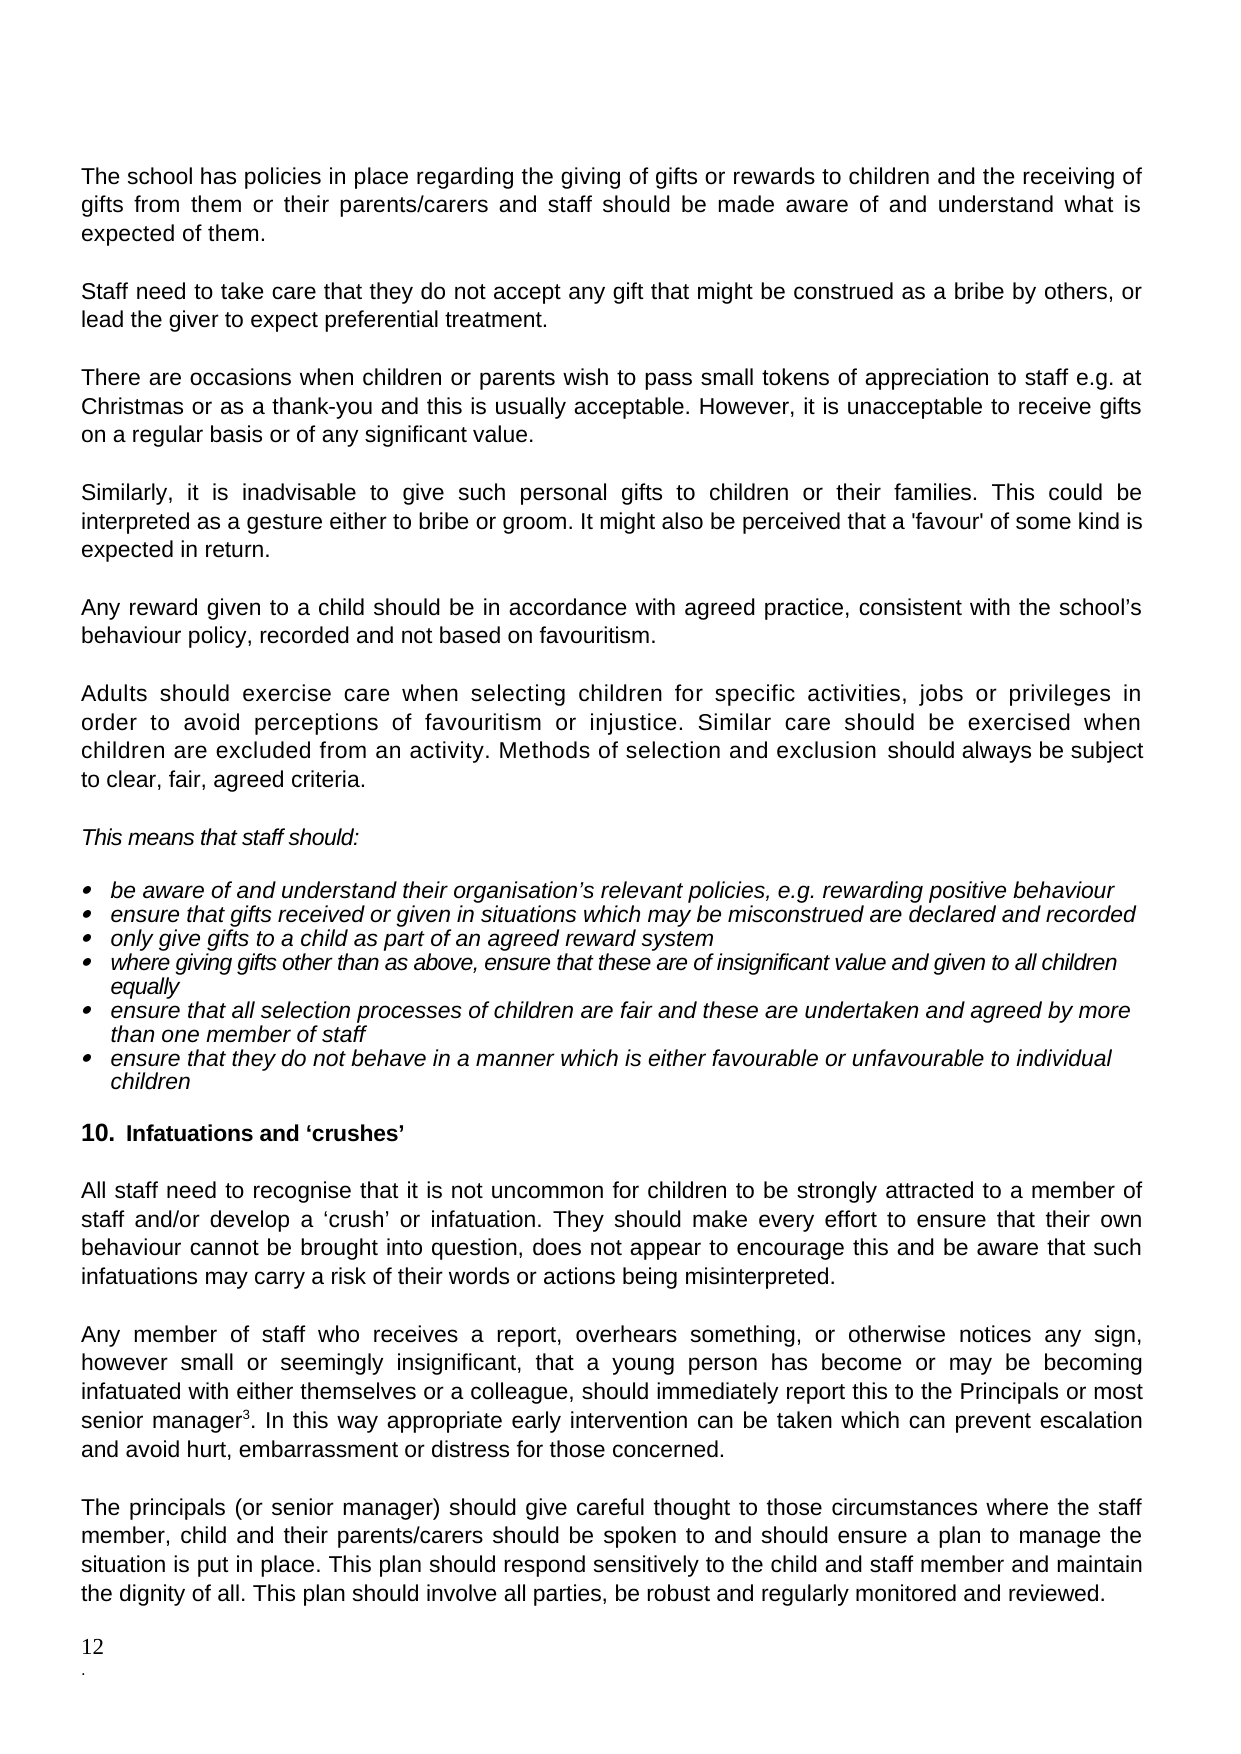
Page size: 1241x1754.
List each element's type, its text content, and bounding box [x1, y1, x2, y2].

text All staff need to recognise that it is not uncommon for children to be strongly attracted to a member of staff and/or develop a ‘crush’ or infatuation. They should make every effort to ensure that their own behaviour cannot be brought into question, does not appear to encourage this and be aware that such infatuations may carry a risk of their words or actions being misinterpreted. [81, 1175, 1144, 1290]
list be aware of and understand their organisation’s relevant policies, e.g. rewarding positive behaviour [81, 880, 1144, 904]
text Similarly, it is inadvisable to give such personal gifts to children or their families. This could be interpreted as a gesture either to bribe or groom. It might also be perceived that a 'favour' of some kind is expected in return. [81, 477, 1144, 564]
text Any reward given to a child should be in accordance with agreed practice, consistent with the school’s behaviour policy, recorded and not based on favouritism. [81, 592, 1144, 650]
text The school has policies in place regarding the giving of gifts or rewards to children and the receiving of gifts from them or their parents/carers and staff should be made aware of and understand what is expected of them. [81, 161, 1144, 247]
list only give gifts to a child as part of an agreed reward system [81, 928, 1144, 952]
list where giving gifts other than as above, ensure that these are of insignificant value and given to all children equally [81, 952, 1144, 999]
list ensure that all selection processes of children are fair and these are undertaken and agreed by more than one member of staff [81, 999, 1144, 1047]
text Staff need to take care that they do not accept any gift that might be construed as a bribe by others, or lead the giver to expect preferential treatment. [81, 276, 1144, 334]
text There are occasions when children or parents wish to pass small tokens of appreciation to staff e.g. at Christmas or as a thank-you and this is usually acceptable. However, it is unacceptable to receive gifts on a regular basis or of any significant value. [81, 362, 1144, 449]
list ensure that gifts received or given in situations which may be misconstrued are declared and recorded [81, 904, 1144, 928]
text Any member of staff who receives a report, overhears something, or otherwise notices any sign, however small or seemingly insignificant, that a young person has become or may be becoming infatuated with either themselves or a colleague, should immediately report this to the Principals or most senior manager3. In this way appropriate early intervention can be taken which can prevent escalation and avoid hurt, embarrassment or distress for those concerned. [81, 1319, 1144, 1463]
text Adults should exercise care when selecting children for specific activities, jobs or privileges in order to avoid perceptions of favouritism or injustice. Similar care should be exercised when children are excluded from an activity. Methods of selection and exclusion should always be subject to clear, fair, agreed criteria. [81, 678, 1144, 793]
text This means that staff should: [81, 822, 1144, 880]
text The principals (or senior manager) should give careful thought to those circumstances where the staff member, child and their parents/carers should be spoken to and should ensure a plan to manage the situation is put in place. This plan should respond sensitively to the child and staff member and maintain the dignity of all. This plan should involve all parties, be robust and regularly monitored and reviewed. [81, 1492, 1144, 1607]
list Infatuations and ‘crushes’ [81, 1118, 1144, 1147]
list ensure that they do not behave in a manner which is either favourable or unfavourable to individual children [81, 1047, 1144, 1094]
